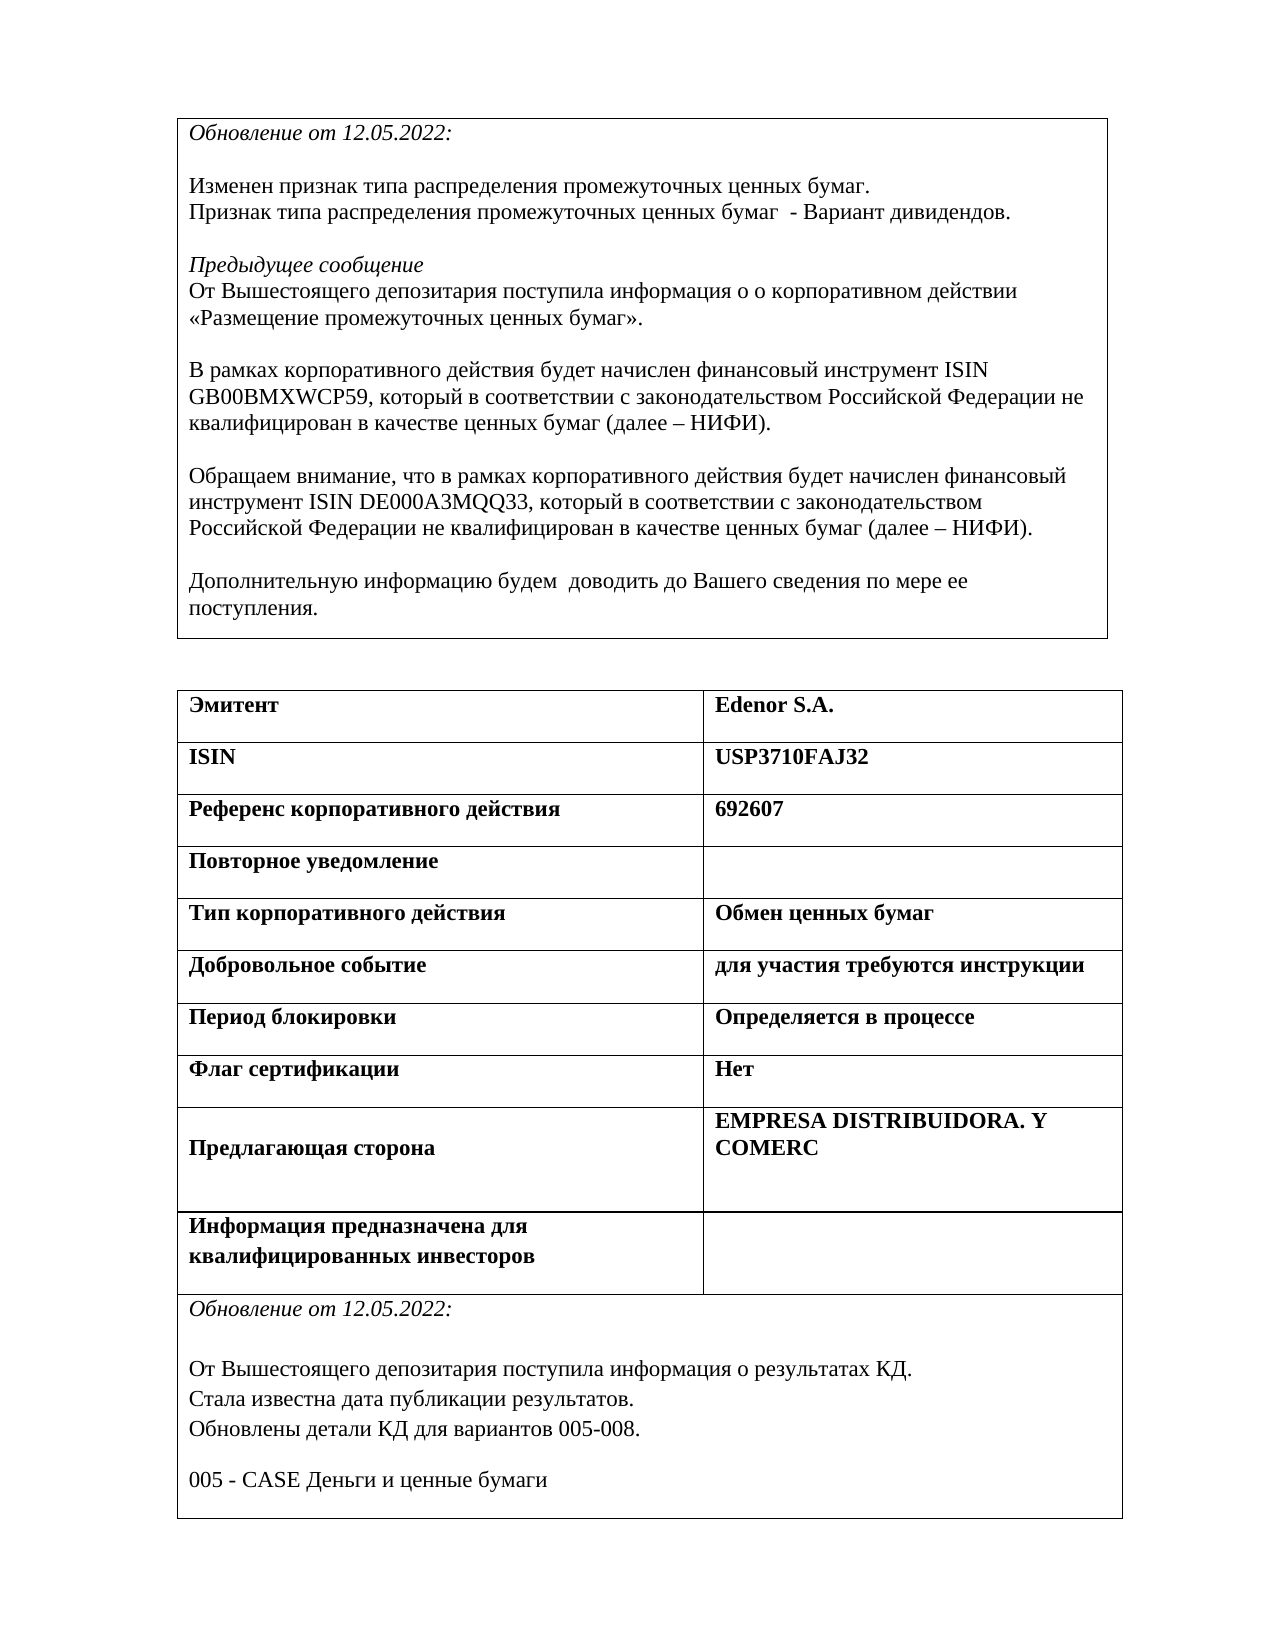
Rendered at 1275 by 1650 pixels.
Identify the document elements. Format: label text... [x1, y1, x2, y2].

table_cell Обмен ценных бумаг [704, 899, 1122, 950]
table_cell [178, 1295, 1122, 1518]
table_cell EMPRESA DISTRIBUIDORA. Y COMERC [704, 1108, 1122, 1211]
table_cell 692607 [704, 795, 1122, 846]
table_cell Обновление от 12.05.2022: Изменен признак типа распределения промежуточных ценных бумаг. Признак типа распределения промежуточных ценных бумаг - Вариант дивидендов. Предыдущее сообщение От Вышестоящего депозитария поступила информация о о корпоративном действии «Размещение промежуточных ценных бумаг». В рамках корпоративного действия будет начислен финансовый инструмент ISIN GB00BMXWCP59, который в соответствии с законодательством Российской Федерации не квалифицирован в качестве ценных бумаг (далее – НИФИ). Обращаем внимание, что в рамках корпоративного действия будет начислен финансовый инструмент ISIN DE000A3MQQ33, который в соответствии с законодательством Российской Федерации не квалифицирован в качестве ценных бумаг (далее – НИФИ). Дополнительную информацию будем доводить до Вашего сведения по мере ее поступления. [178, 119, 1107, 638]
table_cell Повторное уведомление [178, 847, 703, 898]
table_cell [704, 1213, 1122, 1294]
table_cell Определяется в процессе [704, 1004, 1122, 1054]
table_cell Информация предназначена для квалифицированных инвесторов [178, 1213, 703, 1294]
table_cell ISIN [178, 743, 703, 794]
table_cell Добровольное событие [178, 951, 703, 1002]
table_cell для участия требуются инструкции [704, 951, 1122, 1002]
table_cell Флаг сертификации [178, 1056, 703, 1107]
table_cell [704, 847, 1122, 898]
table_cell Предлагающая сторона [178, 1108, 703, 1211]
table_cell Референс корпоративного действия [178, 795, 703, 846]
table_cell Тип корпоративного действия [178, 899, 703, 950]
table_cell Нет [704, 1056, 1122, 1107]
table_cell Период блокировки [178, 1004, 703, 1054]
table_header Эмитент [178, 691, 703, 742]
table_header Edenor S.A. [704, 691, 1122, 742]
table_cell USP3710FAJ32 [704, 743, 1122, 794]
